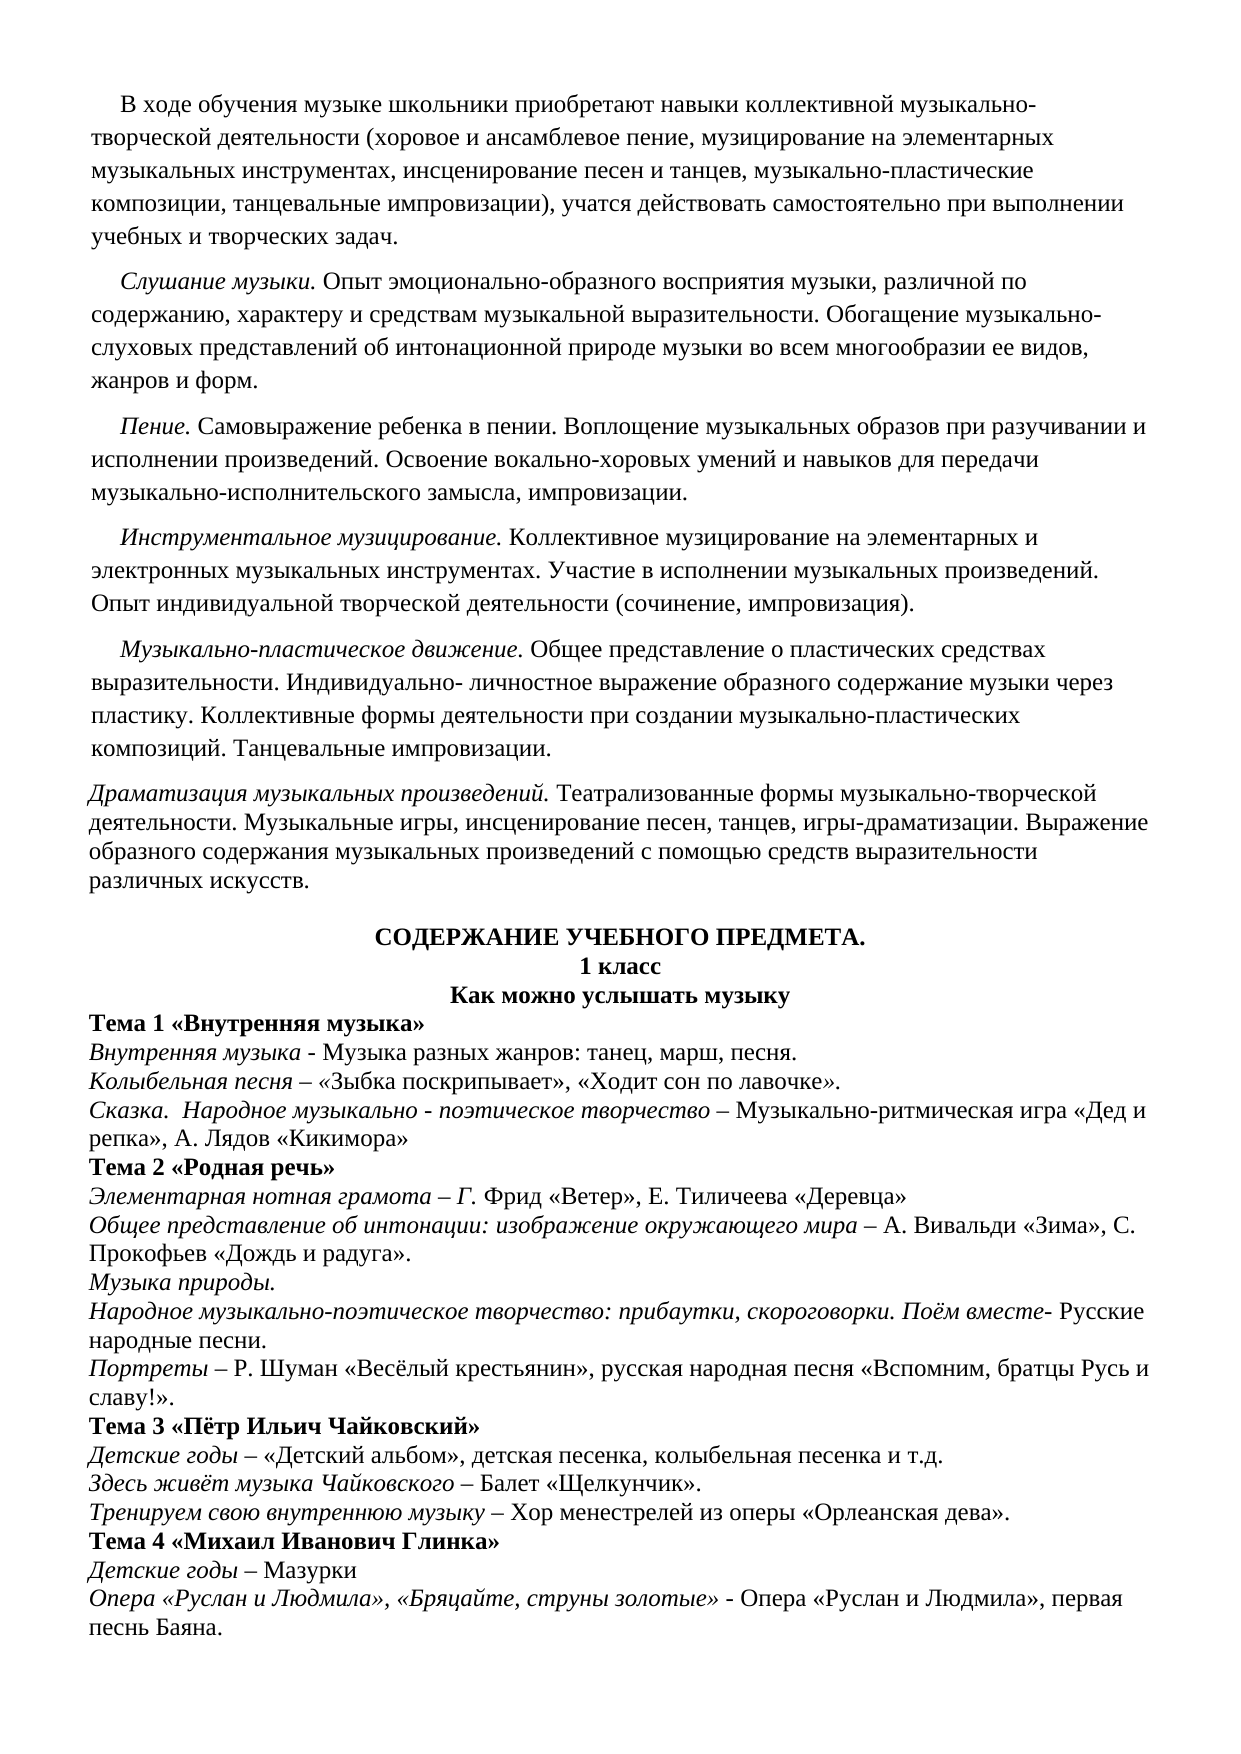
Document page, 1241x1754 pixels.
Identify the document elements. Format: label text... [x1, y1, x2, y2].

text Музыка природы. [89, 1267, 1152, 1296]
text Колыбельная песня – «Зыбка поскрипывает», «Ходит сон по лавочке». [89, 1066, 1152, 1095]
text СОДЕРЖАНИЕ УЧЕБНОГО ПРЕДМЕТА. [89, 922, 1152, 951]
text Детские годы – «Детский альбом», детская песенка, колыбельная песенка и т.д. [89, 1440, 1152, 1468]
text Народное музыкально-поэтическое творчество: прибаутки, скороговорки. Поём вместе- Русские народные песни. [89, 1296, 1152, 1353]
text Сказка. Народное музыкально - поэтическое творчество – Музыкально-ритмическая игра «Дед и репка», А. Лядов «Кикимора» [89, 1095, 1152, 1152]
text Тема 3 «Пётр Ильич Чайковский» [89, 1411, 1152, 1440]
text Портреты – Р. Шуман «Весёлый крестьянин», русская народная песня «Вспомним, братцы Русь и славу!». [89, 1353, 1152, 1411]
text Детские годы – Мазурки [89, 1555, 1152, 1583]
text Тема 1 «Внутренняя музыка» [89, 1008, 1152, 1037]
text Внутренняя музыка - Музыка разных жанров: танец, марш, песня. [89, 1037, 1152, 1066]
text Слушание музыки. Опыт эмоционально-образного восприятия музыки, различной по содержанию, характеру и средствам музыкальной выразительности. Обогащение музыкально-слуховых представлений об интонационной природе музыки во всем многообразии ее видов, жанров и форм. [91, 266, 1149, 394]
text Инструментальное музицирование. Коллективное музицирование на элементарных и электронных музыкальных инструментах. Участие в исполнении музыкальных произведений. Опыт индивидуальной творческой деятельности (сочинение, импровизация). [91, 522, 1149, 617]
text Тема 2 «Родная речь» [89, 1152, 1152, 1181]
text Драматизация музыкальных произведений. Театрализованные формы музыкально-творческой деятельности. Музыкальные игры, инсценирование песен, танцев, игры-драматизации. Выражение образного содержания музыкальных произведений с помощью средств выразительности различных искусств. [89, 778, 1152, 893]
text Тема 4 «Михаил Иванович Глинка» [89, 1526, 1152, 1555]
text Музыкально-пластическое движение. Общее представление о пластических средствах выразительности. Индивидуально- личностное выражение образного содержание музыки через пластику. Коллективные формы деятельности при создании музыкально-пластических композиций. Танцевальные импровизации. [91, 634, 1149, 762]
text Общее представление об интонации: изображение окружающего мира – А. Вивальди «Зима», С. Прокофьев «Дождь и радуга». [89, 1210, 1152, 1267]
text В ходе обучения музыке школьники приобретают навыки коллективной музыкально-творческой деятельности (хоровое и ансамблевое пение, музицирование на элементарных музыкальных инструментах, инсценирование песен и танцев, музыкально-пластические композиции, танцевальные импровизации), учатся действовать самостоятельно при выполнении учебных и творческих задач. [91, 89, 1149, 249]
text 1 класс [89, 951, 1152, 980]
text Здесь живёт музыка Чайковского – Балет «Щелкунчик». [89, 1468, 1152, 1497]
text Опера «Руслан и Людмила», «Бряцайте, струны золотые» - Опера «Руслан и Людмила», первая песнь Баяна. [89, 1583, 1152, 1641]
text Пение. Самовыражение ребенка в пении. Воплощение музыкальных образов при разучивании и исполнении произведений. Освоение вокально-хоровых умений и навыков для передачи музыкально-исполнительского замысла, импровизации. [91, 411, 1149, 506]
text Тренируем свою внутреннюю музыку – Хор менестрелей из оперы «Орлеанская дева». [89, 1497, 1152, 1526]
text Элементарная нотная грамота – Г. Фрид «Ветер», Е. Тиличеева «Деревца» [89, 1181, 1152, 1210]
text Как можно услышать музыку [89, 980, 1152, 1008]
